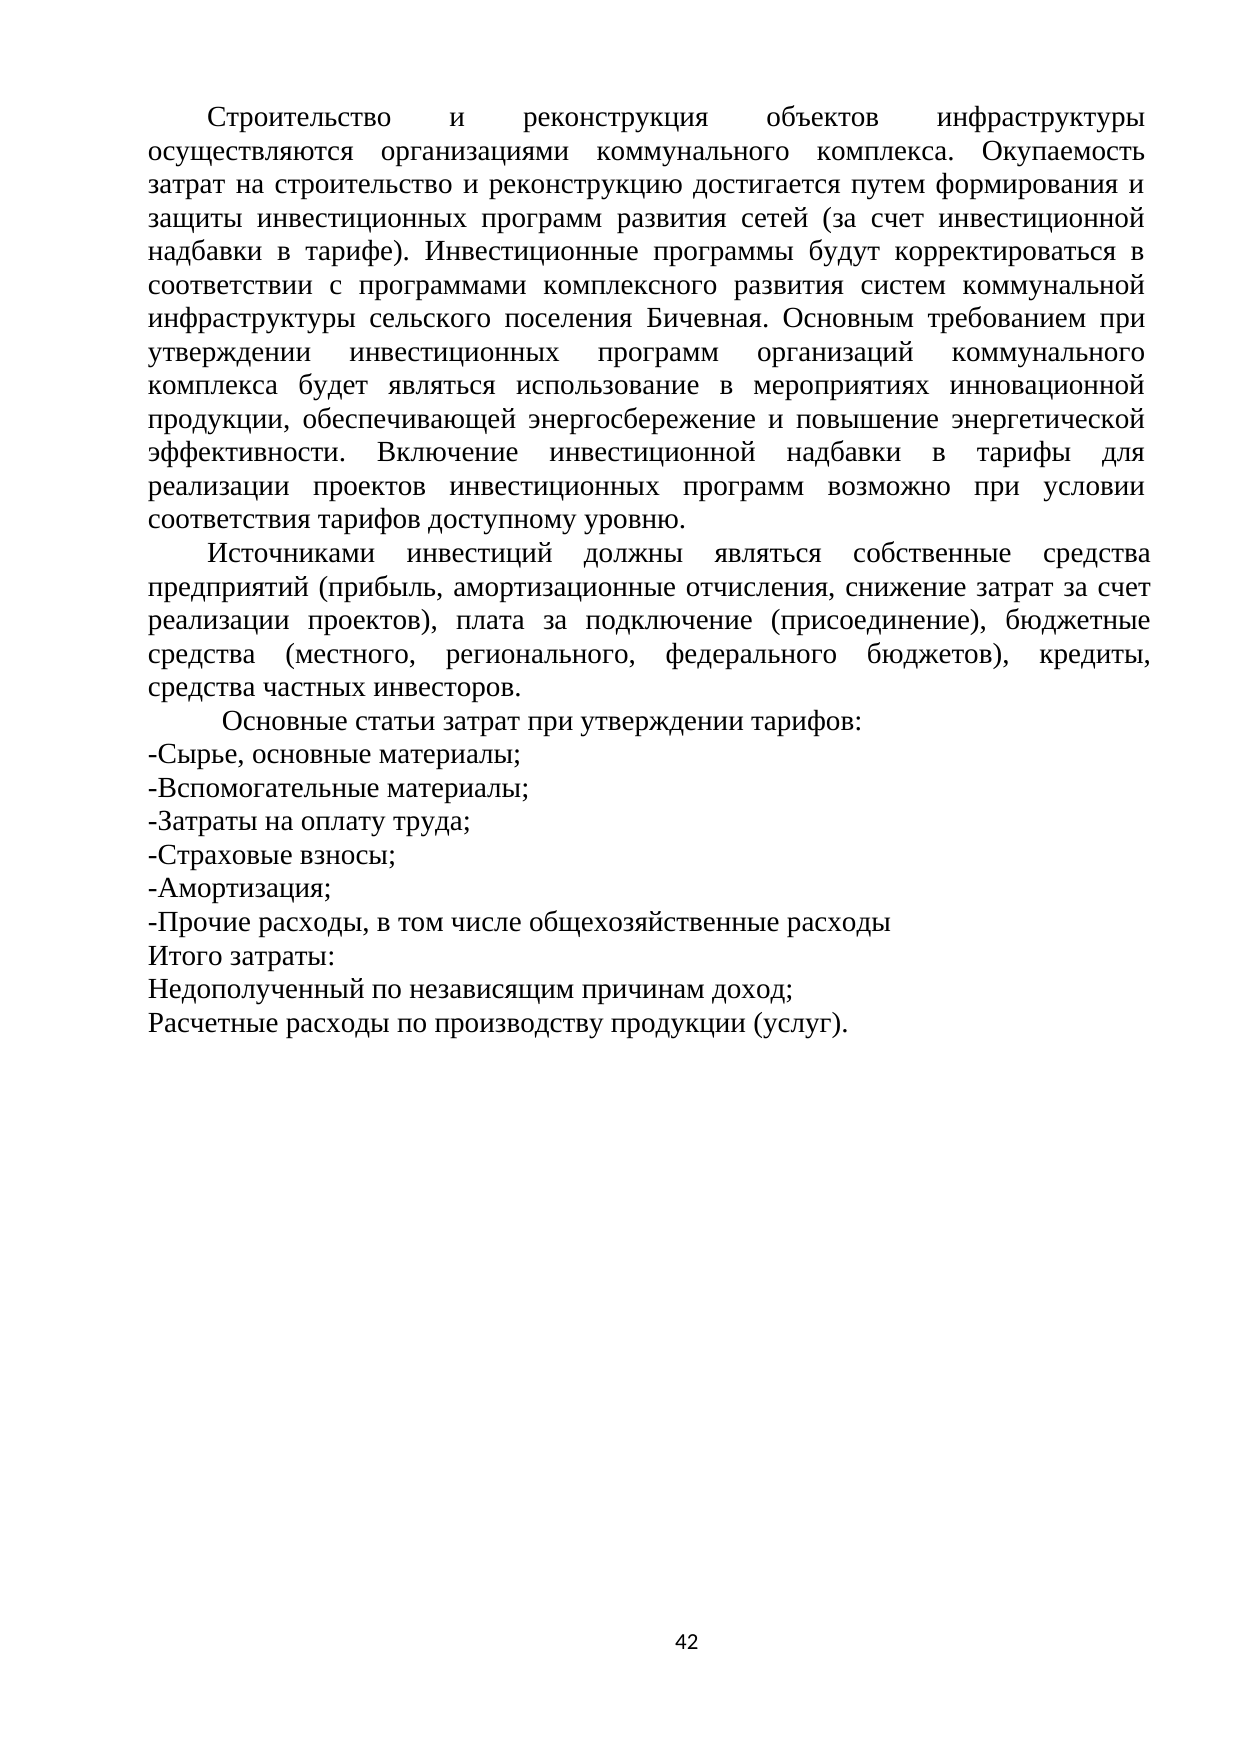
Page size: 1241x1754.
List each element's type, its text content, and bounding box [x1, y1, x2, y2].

text Недополученный по независящим причинам доход; [148, 971, 1152, 1005]
text Основные статьи затрат при утверждении тарифов: [148, 703, 1152, 736]
text -Сырье, основные материалы; [148, 736, 1152, 770]
text Итого затраты: [148, 938, 1152, 971]
text -Вспомогательные материалы; [148, 770, 1152, 803]
text Строительство и реконструкция объектов инфраструктуры осуществляются организациями коммунального комплекса. Окупаемость затрат на строительство и реконструкцию достигается путем формирования и защиты инвестиционных программ развития сетей (за счет инвестиционной надбавки в тарифе). Инвестиционные программы будут корректироваться в соответствии с программами комплексного развития систем коммунальной инфраструктуры сельского поселения Бичевная. Основным требованием при утверждении инвестиционных программ организаций коммунального комплекса будет являться использование в мероприятиях инновационной продукции, обеспечивающей энергосбережение и повышение энергетической эффективности. Включение инвестиционной надбавки в тарифы для реализации проектов инвестиционных программ возможно при условии соответствия тарифов доступному уровню. [148, 99, 1146, 535]
text -Амортизация; [148, 871, 1152, 904]
text Расчетные расходы по производству продукции (услуг). [148, 1005, 1152, 1038]
text -Прочие расходы, в том числе общехозяйственные расходы [148, 904, 1152, 938]
text -Страховые взносы; [148, 837, 1152, 871]
text Источниками инвестиций должны являться собственные средства предприятий (прибыль, амортизационные отчисления, снижение затрат за счет реализации проектов), плата за подключение (присоединение), бюджетные средства (местного, регионального, федерального бюджетов), кредиты, средства частных инвесторов. [148, 535, 1152, 703]
text -Затраты на оплату труда; [148, 803, 1152, 837]
